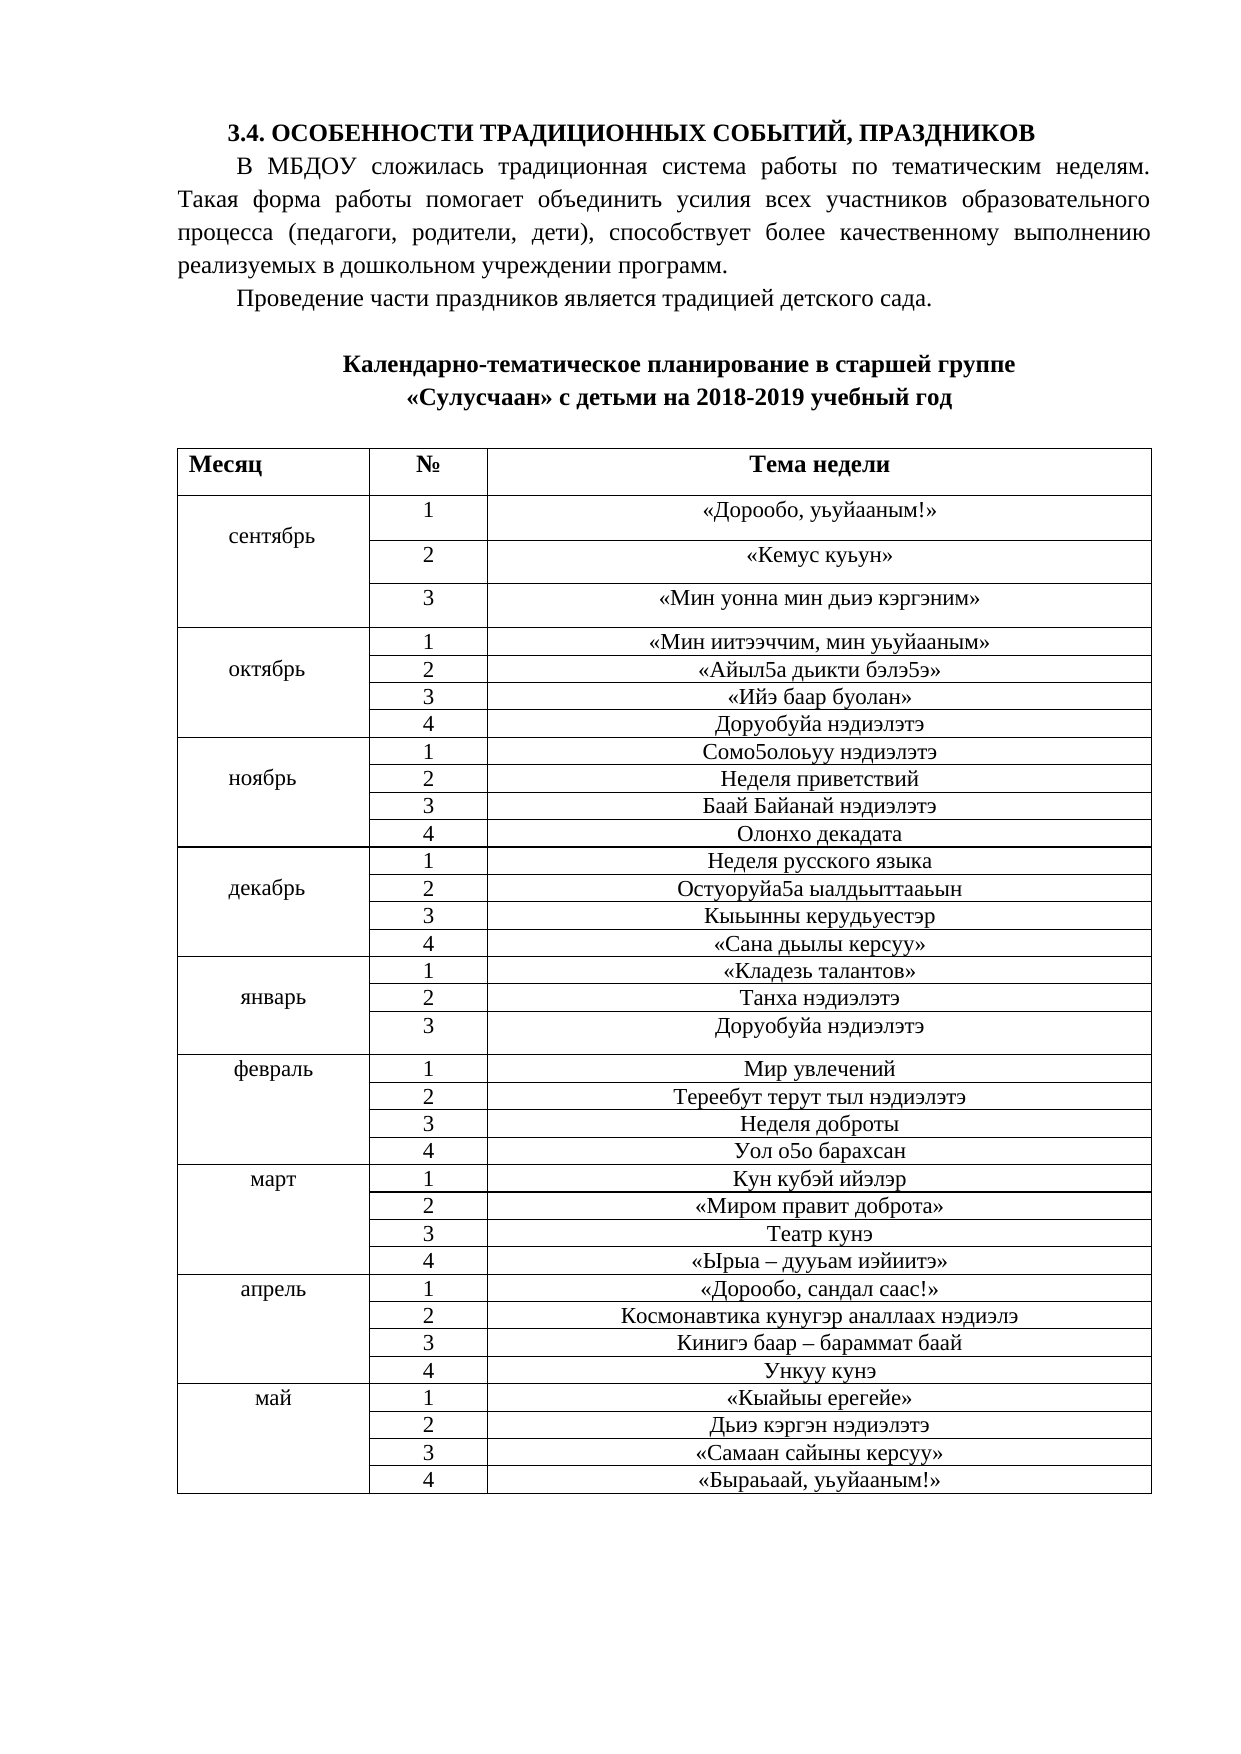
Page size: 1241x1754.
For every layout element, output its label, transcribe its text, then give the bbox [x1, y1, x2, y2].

table_cell «Мин уонна мин дьиэ кэргэним» [488, 584, 1151, 627]
table_cell январь [178, 957, 369, 1054]
table_cell «Дорообо, сандал саас!» [488, 1275, 1151, 1301]
table_cell «Мин иитээччим, мин уьуйааным» [488, 628, 1151, 654]
table_cell 1 [370, 848, 487, 874]
table_header Тема недели [488, 449, 1151, 495]
table_cell ноябрь [178, 738, 369, 846]
table_cell «Миром правит доброта» [488, 1193, 1151, 1219]
table_cell «Кыайыы ерегейе» [488, 1384, 1151, 1411]
table_cell «Ырыа – дууьам иэйиитэ» [488, 1247, 1151, 1273]
table_cell «Сана дьылы керсуу» [488, 930, 1151, 956]
table_cell Баай Байанай нэдиэлэтэ [488, 793, 1151, 819]
table_cell март [178, 1165, 369, 1273]
table_cell 3 [370, 1439, 487, 1465]
table_cell Мир увлечений [488, 1055, 1151, 1082]
table_cell 2 [370, 541, 487, 583]
table_cell Кун кубэй ийэлэр [488, 1165, 1151, 1191]
text «Сулусчаан» с детьми на 2018-2019 учебный год [177, 382, 1181, 411]
table_cell 3 [370, 1110, 487, 1137]
table_cell 1 [370, 1165, 487, 1191]
text Проведение части праздников является традицией детского сада. [177, 283, 1151, 312]
table_cell «Кемус куьун» [488, 541, 1151, 583]
table_cell 3 [370, 683, 487, 709]
table_header Месяц [178, 449, 369, 495]
table_cell 3 [370, 584, 487, 627]
table_cell декабрь [178, 848, 369, 956]
table_cell Танха нэдиэлэтэ [488, 984, 1151, 1011]
table_cell 3 [370, 1220, 487, 1246]
table_cell Тереебут терут тыл нэдиэлэтэ [488, 1083, 1151, 1109]
table_cell «Ийэ баар буолан» [488, 683, 1151, 709]
table_cell Остуоруйа5а ыалдьыттааьын [488, 875, 1151, 901]
table_cell 2 [370, 1083, 487, 1109]
table_cell 2 [370, 1412, 487, 1438]
table_cell Кинигэ баар – бараммат баай [488, 1329, 1151, 1356]
table_cell 4 [370, 710, 487, 737]
table_cell 1 [370, 1055, 487, 1082]
table_cell Доруобуйа нэдиэлэтэ [488, 1012, 1151, 1054]
table_cell апрель [178, 1275, 369, 1383]
table_cell 3 [370, 902, 487, 928]
table_cell Уол о5о барахсан [488, 1138, 1151, 1164]
table_cell сентябрь [178, 496, 369, 627]
table_cell 1 [370, 957, 487, 983]
table_cell Неделя приветствий [488, 765, 1151, 792]
table_cell Олонхо декадата [488, 820, 1151, 846]
table_cell 3 [370, 793, 487, 819]
table_cell 3 [370, 1329, 487, 1356]
table_cell Кыьынны керудьуестэр [488, 902, 1151, 928]
table_cell Космонавтика кунугэр аналлаах нэдиэлэ [488, 1302, 1151, 1328]
table_cell май [178, 1384, 369, 1493]
table_cell 4 [370, 930, 487, 956]
table_cell февраль [178, 1055, 369, 1164]
table_cell Ункуу кунэ [488, 1357, 1151, 1383]
table_header № [370, 449, 487, 495]
table_cell 3 [370, 1012, 487, 1054]
table_cell Театр кунэ [488, 1220, 1151, 1246]
table_cell 4 [370, 1466, 487, 1493]
table_cell «Кладезь талантов» [488, 957, 1151, 983]
text В МБДОУ сложилась традиционная система работы по тематическим неделям. Такая форма работы помогает объединить усилия всех участников образовательного процесса (педагоги, родители, дети), способствует более качественному выполнению реализуемых в дошкольном учреждении программ. [177, 151, 1151, 279]
table_cell 4 [370, 1357, 487, 1383]
table_cell 2 [370, 875, 487, 901]
table_cell Дьиэ кэргэн нэдиэлэтэ [488, 1412, 1151, 1438]
table_cell 1 [370, 1384, 487, 1411]
table_cell Неделя русского языка [488, 848, 1151, 874]
table_cell 2 [370, 1193, 487, 1219]
table_cell Неделя доброты [488, 1110, 1151, 1137]
text Календарно-тематическое планирование в старшей группе [177, 349, 1181, 378]
table_cell «Дорообо, уьуйааным!» [488, 496, 1151, 539]
table_cell Сомо5олоьуу нэдиэлэтэ [488, 738, 1151, 764]
table_cell 2 [370, 984, 487, 1011]
table_cell октябрь [178, 628, 369, 737]
table_cell 1 [370, 628, 487, 654]
table_cell 2 [370, 656, 487, 682]
table_cell 4 [370, 820, 487, 846]
table_cell Доруобуйа нэдиэлэтэ [488, 710, 1151, 737]
table_cell 1 [370, 738, 487, 764]
table_cell 4 [370, 1247, 487, 1273]
table_cell «Самаан сайыны керсуу» [488, 1439, 1151, 1465]
table_cell 2 [370, 765, 487, 792]
table_cell «Быраьаай, уьуйааным!» [488, 1466, 1151, 1493]
table_cell 1 [370, 496, 487, 539]
table_cell 2 [370, 1302, 487, 1328]
list 3.4. ОСОБЕННОСТИ ТРАДИЦИОННЫХ СОБЫТИЙ, ПРАЗДНИКОВ [177, 118, 1181, 147]
table_cell 4 [370, 1138, 487, 1164]
table_cell «Айыл5а дьикти бэлэ5э» [488, 656, 1151, 682]
table_cell 1 [370, 1275, 487, 1301]
